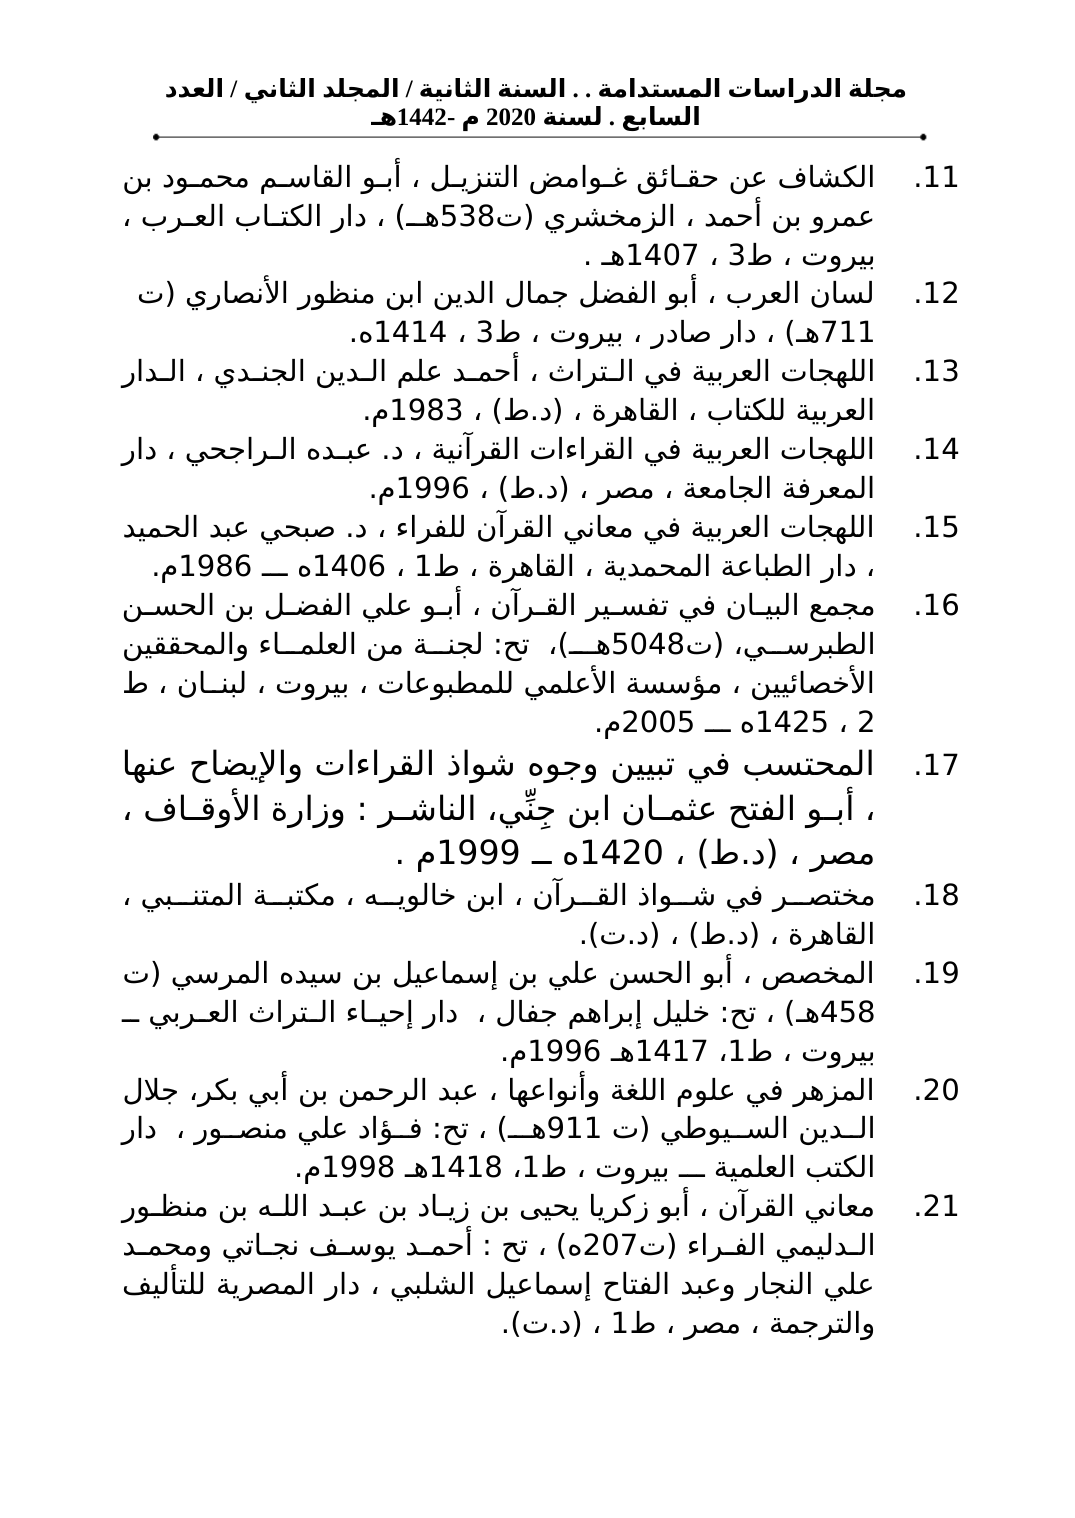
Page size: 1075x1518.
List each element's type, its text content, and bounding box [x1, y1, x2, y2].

list المزهر في علوم اللغة وأنواعها ، عبد الرحمن بن أبي بكر، جلال الدين السيوطي (ت 911هـ) ، تح: فؤاد علي منصور ، دار الكتب العلمية ـــ بيروت ، ط1، 1418هـ 1998م. [122, 1073, 913, 1185]
list المحتسب في تبيين وجوه شواذ القراءات والإيضاح عنها ، أبو الفتح عثمان ابن جِنِّي، الناشر : وزارة الأوقاف ، مصر ، (د.ط) ، 1420ه ــ 1999م . [122, 744, 913, 872]
list لسان العرب ، أبو الفضل جمال الدين ابن منظور الأنصاري (ت711هـ) ، دار صادر ، بيروت ، ط3 ، 1414ه. [122, 277, 913, 350]
list المخصص ، أبو الحسن علي بن إسماعيل بن سيده المرسي (ت458هـ) ، تح: خليل إبراهم جفال ، دار إحياء التراث العربي ــ بيروت ، ط1، 1417هـ 1996م. [122, 956, 913, 1068]
list مجمع البيان في تفسير القرآن ، أبو علي الفضل بن الحسن الطبرسي، (ت5048هـ)، تح: لجنة من العلماء والمحققين الأخصائيين ، مؤسسة الأعلمي للمطبوعات ، بيروت ، لبنان ، ط2 ، 1425ه ـــ 2005م. [122, 588, 913, 739]
list الكشاف عن حقائق غوامض التنزيل ، أبو القاسم محمود بن عمرو بن أحمد ، الزمخشري (ت538هـ) ، دار الكتاب العرب ، بيروت ، ط3 ، 1407هـ . [122, 160, 913, 272]
picture [153, 131, 928, 145]
list اللهجات العربية في القراءات القرآنية ، د. عبده الراجحي ، دار المعرفة الجامعة ، مصر ، (د.ط) ، 1996م. [122, 433, 913, 506]
list اللهجات العربية في التراث ، أحمد علم الدين الجندي ، الدار العربية للكتاب ، القاهرة ، (د.ط) ، 1983م. [122, 355, 913, 428]
list مختصر في شواذ القرآن ، ابن خالويه ، مكتبة المتنبي ، القاهرة ، (د.ط) ، (د.ت). [122, 878, 913, 951]
list معاني القرآن ، أبو زكريا يحيى بن زياد بن عبد الله بن منظور الدليمي الفراء (ت207ه) ، تح : أحمد يوسف نجاتي ومحمد علي النجار وعبد الفتاح إسماعيل الشلبي ، دار المصرية للتأليف والترجمة ، مصر ، ط1 ، (د.ت). [122, 1190, 913, 1341]
list اللهجات العربية في معاني القرآن للفراء ، د. صبحي عبد الحميد ، دار الطباعة المحمدية ، القاهرة ، ط1 ، 1406ه ـــ 1986م. [122, 511, 913, 583]
